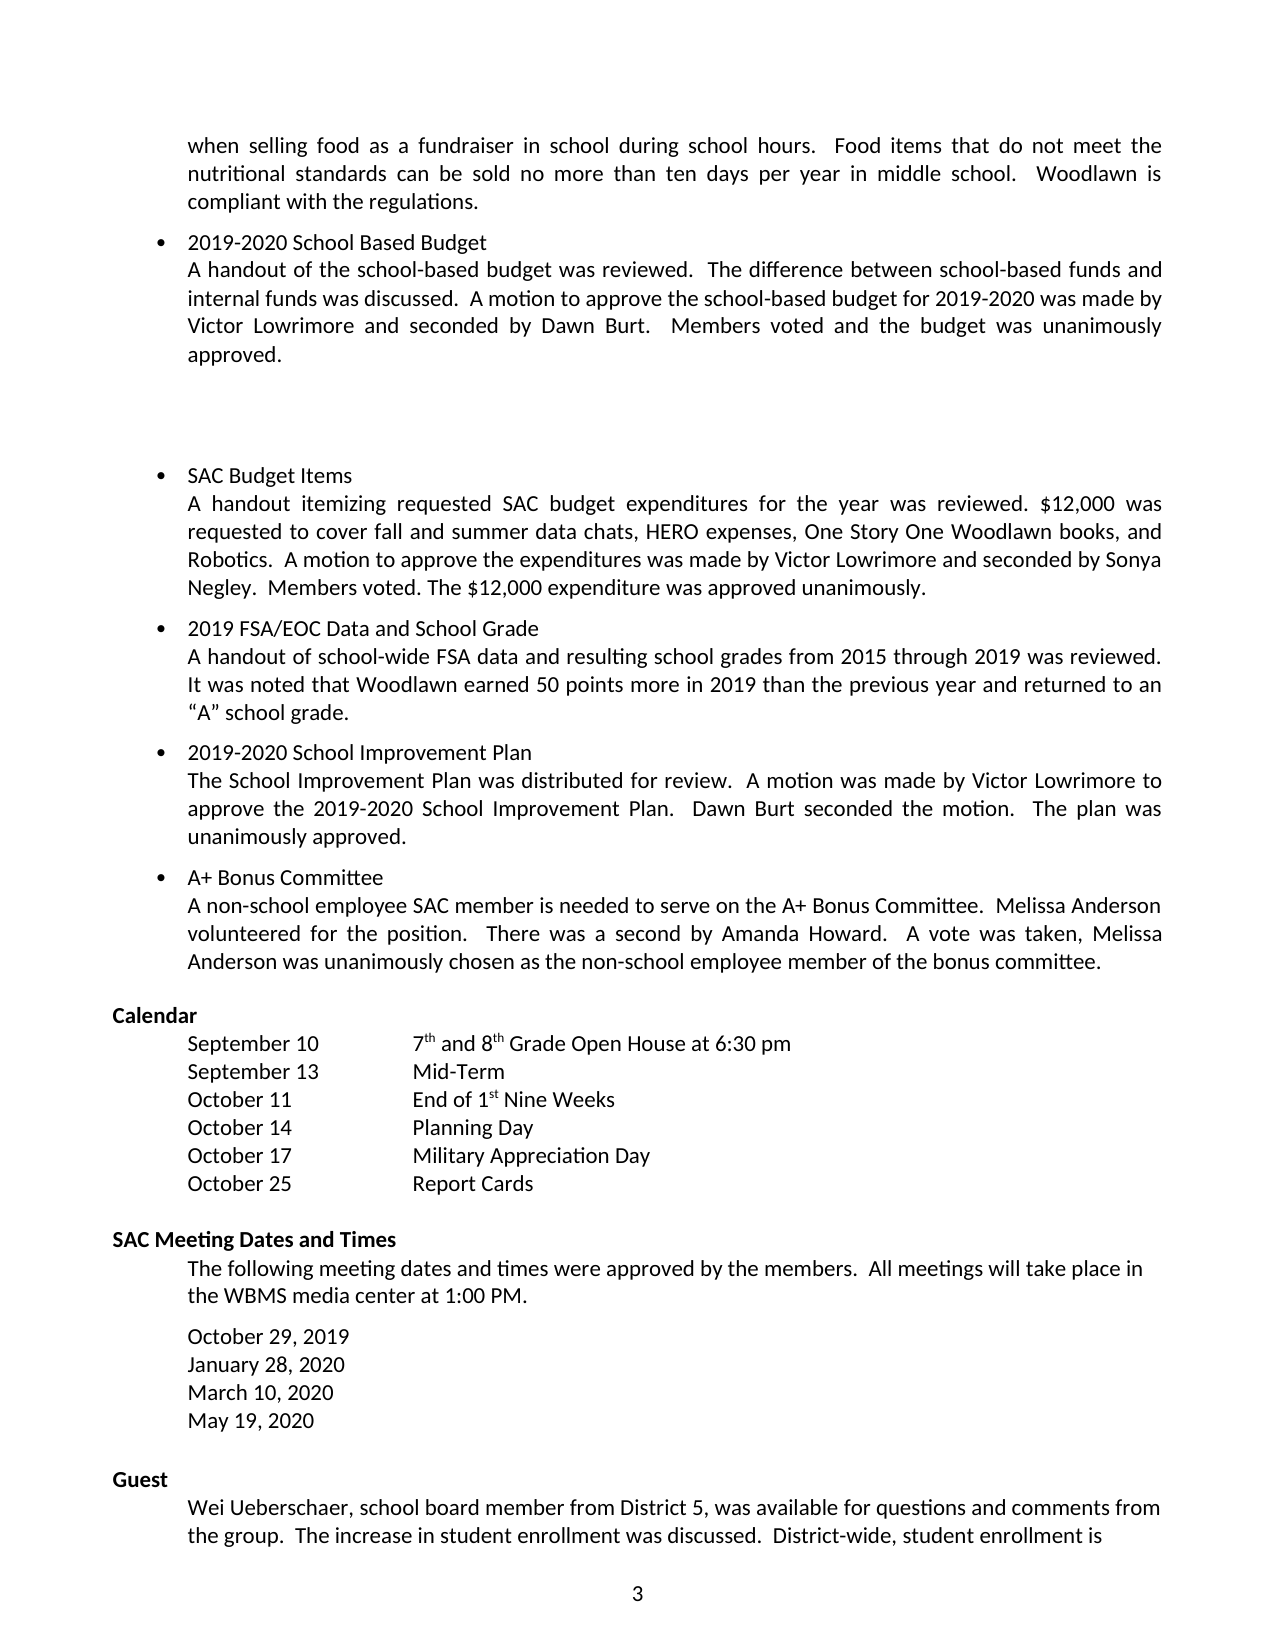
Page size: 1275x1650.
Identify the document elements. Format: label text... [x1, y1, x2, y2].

list 2019 FSA/EOC Data and School Grade [157, 614, 1162, 642]
text January 28, 2020 [187, 1350, 1162, 1378]
text Calendar [112, 1001, 1162, 1029]
text May 19, 2020 [187, 1406, 1162, 1434]
text The School Improvement Plan was distributed for review. A motion was made by Victor Lowrimore to approve the 2019-2020 School Improvement Plan. Dawn Burt seconded the motion. The plan was unanimously approved. [187, 766, 1162, 851]
text A handout of school-wide FSA data and resulting school grades from 2015 through 2019 was reviewed. It was noted that Woodlawn earned 50 points more in 2019 than the previous year and returned to an “A” school grade. [187, 642, 1162, 726]
text The following meeting dates and times were approved by the members. All meetings will take place in the WBMS media center at 1:00 PM. [187, 1254, 1162, 1310]
text September 10 7th and 8th Grade Open House at 6:30 pm [187, 1029, 1162, 1057]
text SAC Meeting Dates and Times [112, 1226, 1162, 1254]
text A non-school employee SAC member is needed to serve on the A+ Bonus Committee. Melissa Anderson volunteered for the position. There was a second by Amanda Howard. A vote was taken, Melissa Anderson was unanimously chosen as the non-school employee member of the bonus committee. [187, 891, 1162, 975]
list A+ Bonus Committee [157, 863, 1162, 891]
text A handout itemizing requested SAC budget expenditures for the year was reviewed. $12,000 was requested to cover fall and summer data chats, HERO expenses, One Story One Woodlawn books, and Robotics. A motion to approve the expenditures was made by Victor Lowrimore and seconded by Sonya Negley. Members voted. The $12,000 expenditure was approved unanimously. [187, 489, 1162, 601]
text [187, 131, 1162, 215]
text October 11 End of 1st Nine Weeks [187, 1086, 1162, 1113]
text October 25 Report Cards [187, 1169, 1162, 1198]
text October 17 Military Appreciation Day [187, 1142, 1162, 1169]
text March 10, 2020 [187, 1378, 1162, 1406]
list 2019-2020 School Improvement Plan [157, 738, 1162, 766]
text October 14 Planning Day [187, 1113, 1162, 1142]
text A handout of the school-based budget was reviewed. The difference between school-based funds and internal funds was discussed. A motion to approve the school-based budget for 2019-2020 was made by Victor Lowrimore and seconded by Dawn Burt. Members voted and the budget was unanimously approved. [187, 256, 1162, 368]
text September 13 Mid-Term [187, 1057, 1162, 1086]
text October 29, 2019 [187, 1322, 1162, 1350]
list 2019-2020 School Based Budget [157, 228, 1162, 256]
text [187, 1493, 1162, 1549]
list SAC Budget Items [157, 461, 1162, 489]
text Guest [112, 1466, 1162, 1493]
